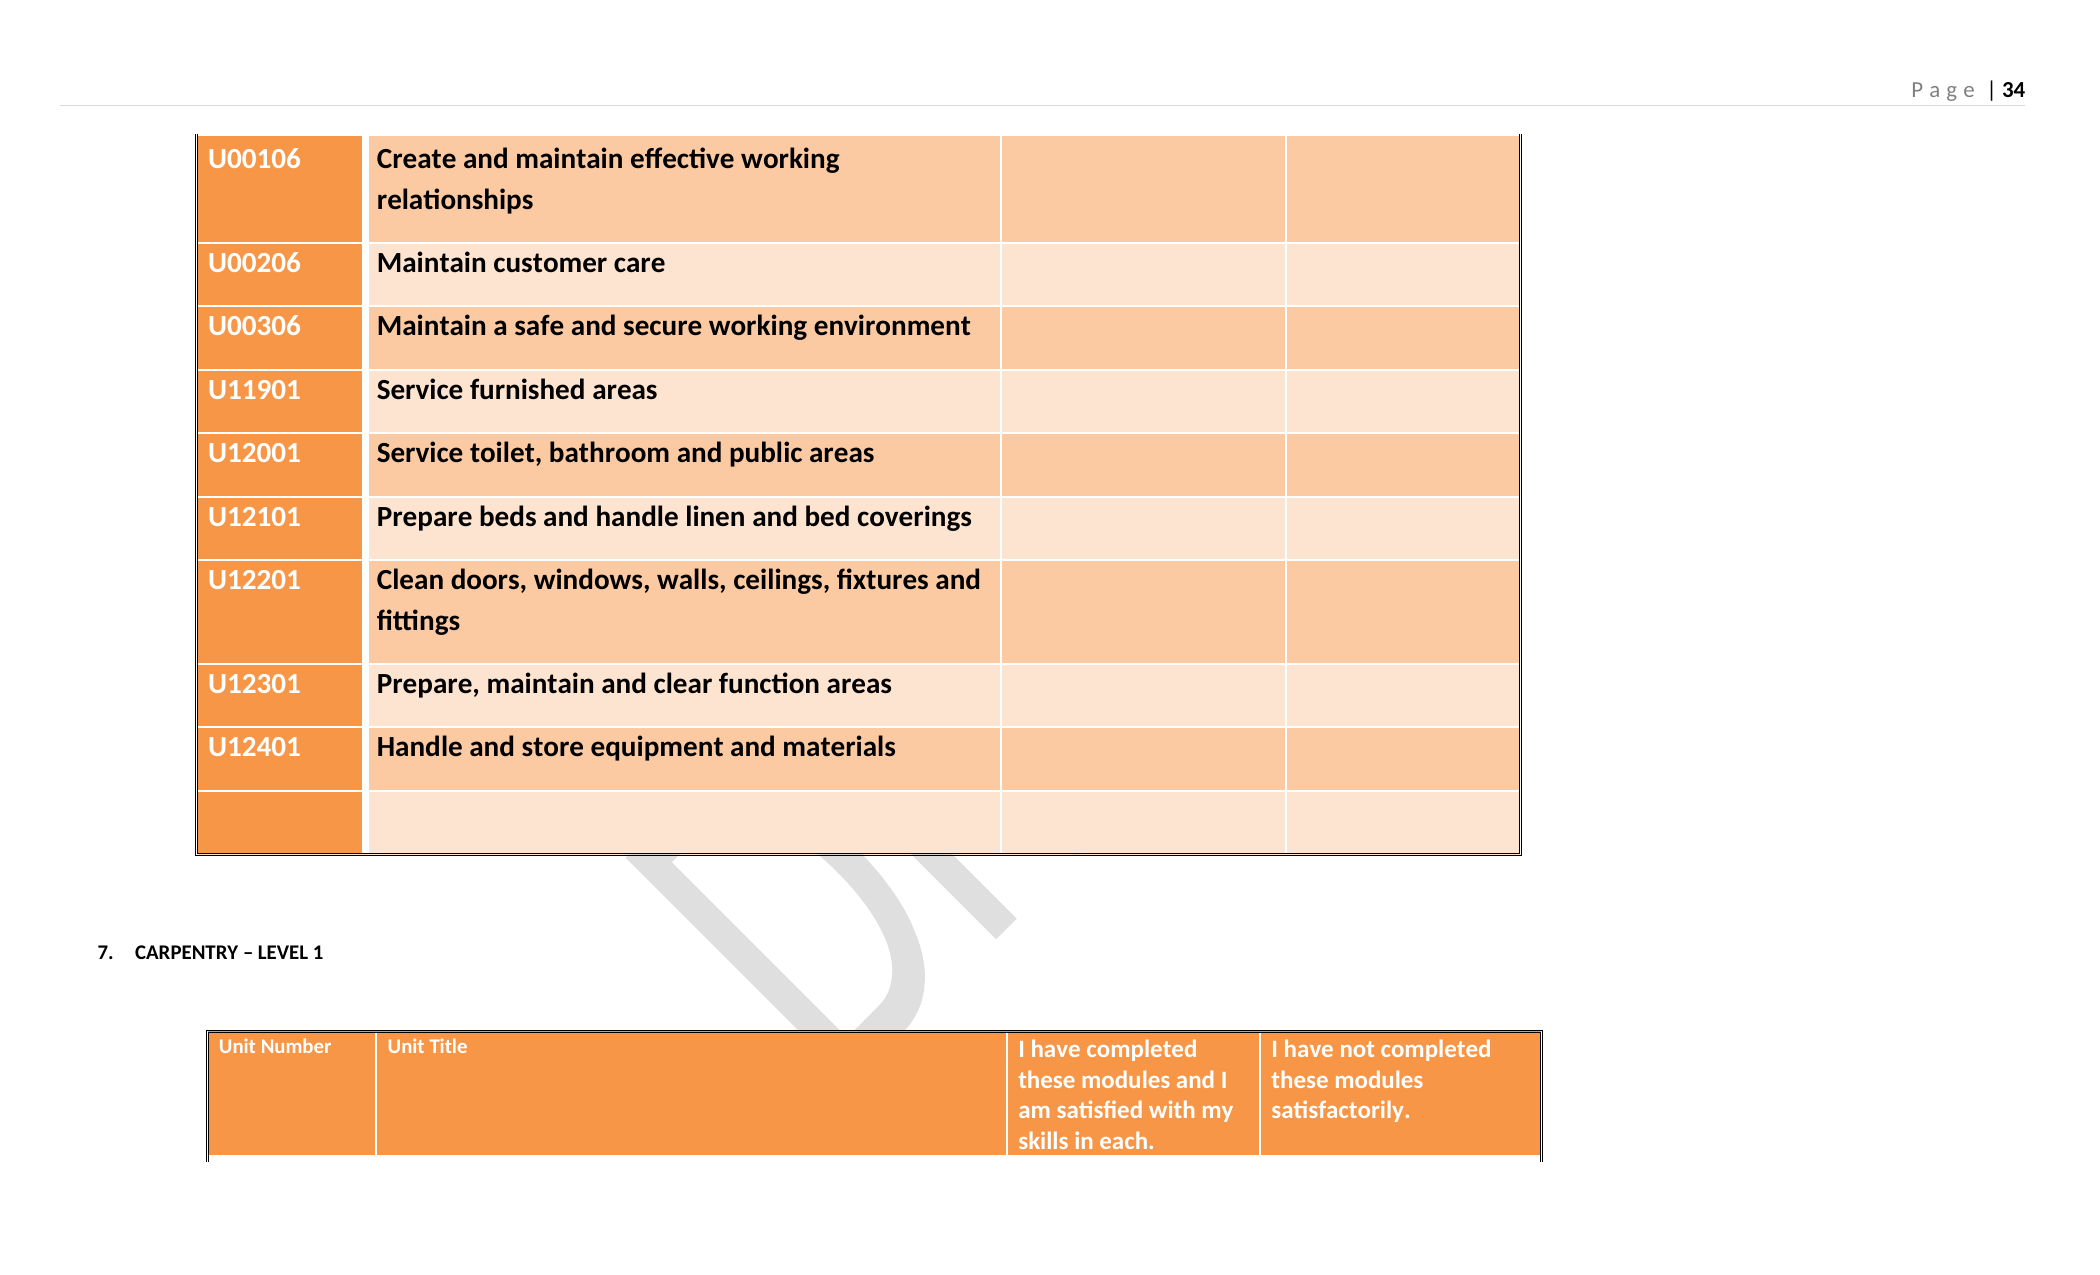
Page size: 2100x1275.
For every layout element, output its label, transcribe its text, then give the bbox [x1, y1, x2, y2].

table_cell [1002, 792, 1285, 853]
table_cell U12401 [198, 728, 362, 790]
table_cell [1287, 665, 1519, 726]
table_cell Maintain customer care [369, 244, 1000, 305]
table_cell [1002, 371, 1285, 432]
table_header I have not completed these modules satisfactorily. [1261, 1033, 1540, 1155]
table_cell U12001 [198, 434, 362, 496]
table_cell U00306 [198, 307, 362, 369]
table_cell [1002, 665, 1285, 726]
table_cell U00106 [198, 136, 362, 242]
table_cell [1287, 561, 1519, 663]
table_cell Prepare beds and handle linen and bed coverings [369, 498, 1000, 559]
table_cell Clean doors, windows, walls, ceilings, fixtures and fittings [369, 561, 1000, 663]
table_cell [198, 792, 362, 853]
table_cell [1002, 498, 1285, 559]
table_cell U12101 [198, 498, 362, 559]
table_cell [1002, 136, 1285, 242]
table_cell [1002, 728, 1285, 790]
table_cell [1287, 371, 1519, 432]
table_cell Service toilet, bathroom and public areas [369, 434, 1000, 496]
table_cell [1002, 434, 1285, 496]
table_cell [1287, 136, 1519, 242]
table_header Unit Title [377, 1033, 1006, 1155]
table_cell U00206 [198, 244, 362, 305]
table_cell [1287, 307, 1519, 369]
table_header I have completed these modules and I am satisfied with my skills in each. [1008, 1033, 1259, 1155]
table_cell Create and maintain effective working relationships [369, 136, 1000, 242]
table_cell [1287, 244, 1519, 305]
table_cell U11901 [198, 371, 362, 432]
table_cell [1287, 728, 1519, 790]
table_cell [1002, 244, 1285, 305]
table_cell U12201 [198, 561, 362, 663]
table_cell [1002, 561, 1285, 663]
table_cell Maintain a safe and secure working environment [369, 307, 1000, 369]
table_cell [1287, 498, 1519, 559]
table_cell [1287, 792, 1519, 853]
table_cell Service furnished areas [369, 371, 1000, 432]
table_cell Prepare, maintain and clear function areas [369, 665, 1000, 726]
table_cell [1002, 307, 1285, 369]
table_cell U12301 [198, 665, 362, 726]
table_cell [369, 792, 1000, 853]
table_cell Handle and store equipment and materials [369, 728, 1000, 790]
table_header Unit Number [209, 1033, 375, 1155]
list CARPENTRY – LEVEL 1 [97, 939, 2025, 964]
table_cell [1287, 434, 1519, 496]
